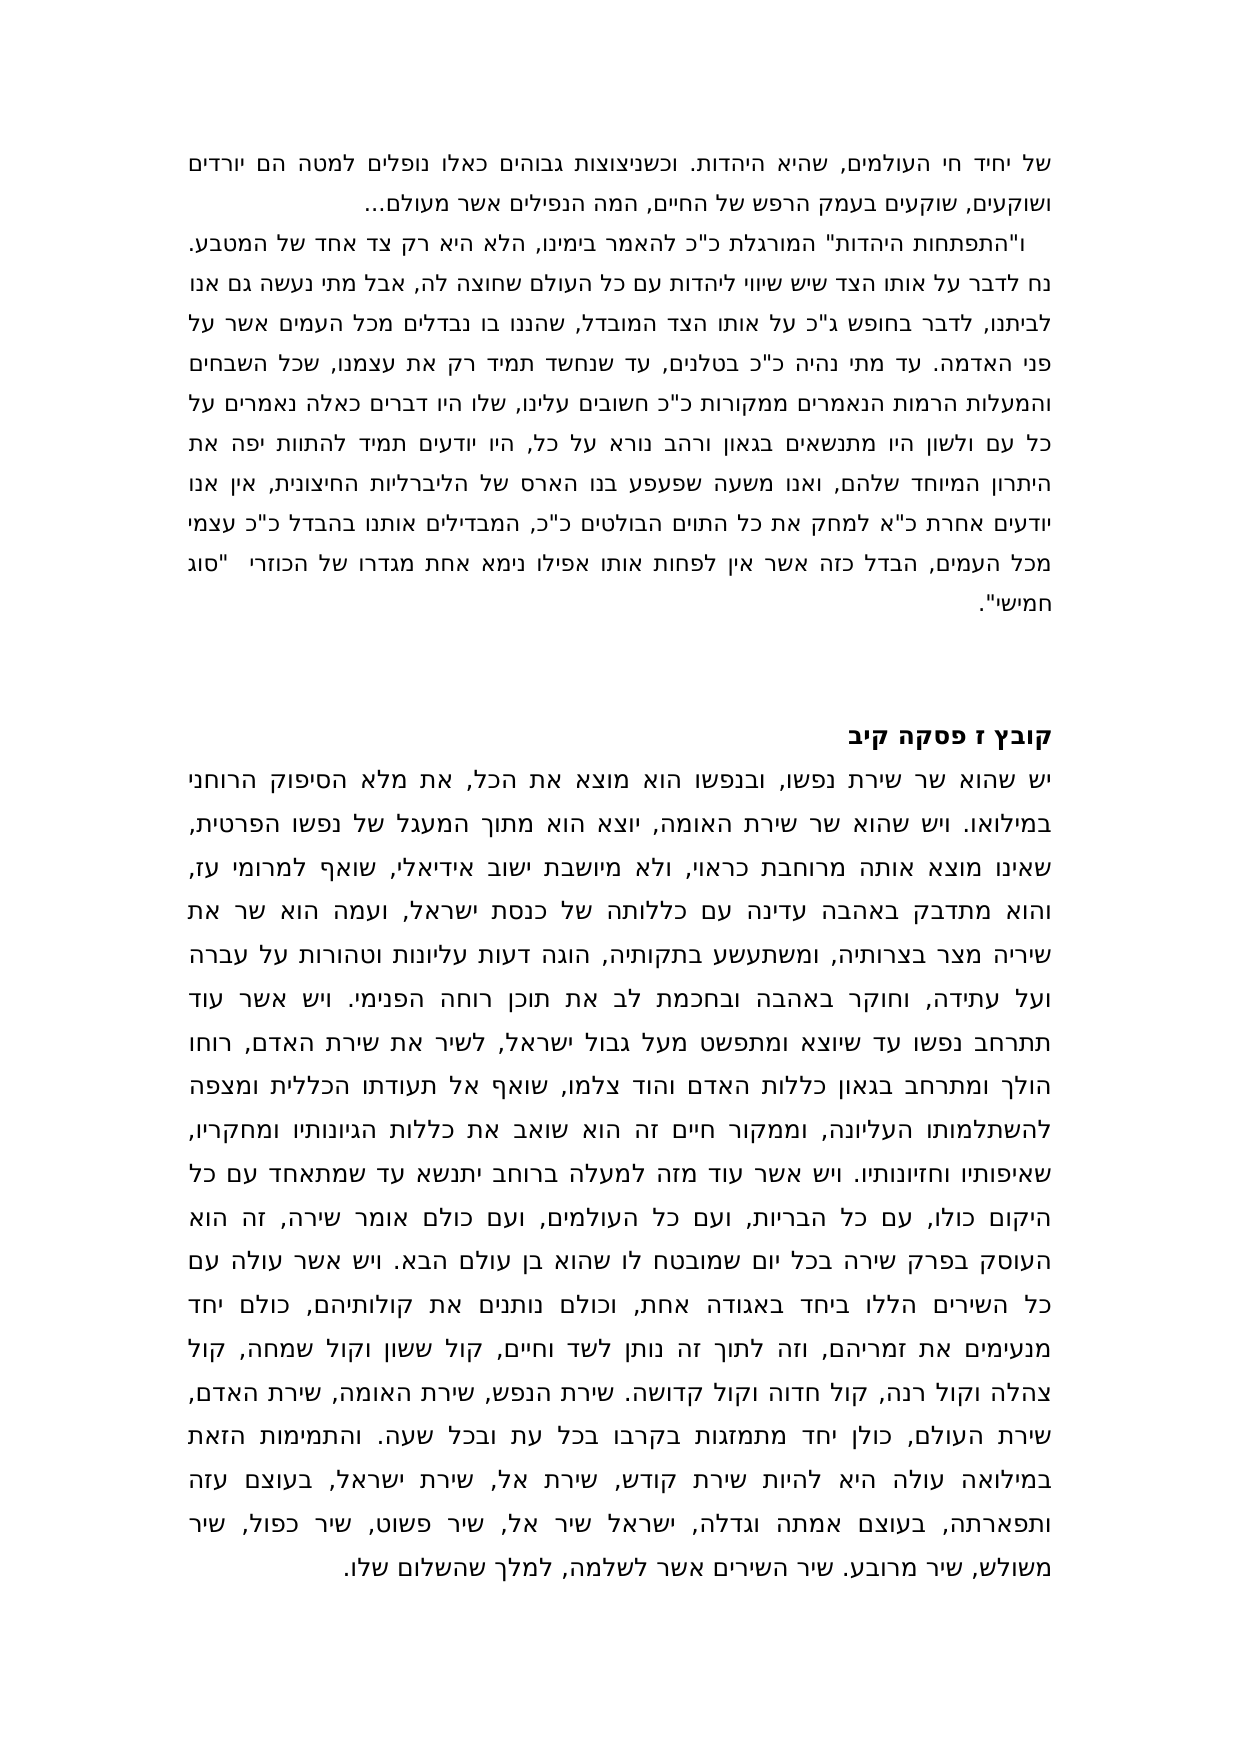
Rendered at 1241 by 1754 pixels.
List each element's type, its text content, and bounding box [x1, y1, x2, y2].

text קובץ ז פסקה קיב [187, 721, 1053, 751]
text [187, 150, 1053, 217]
text ו"התפתחות היהדות" המורגלת כ"כ להאמר בימינו, הלא היא רק צד אחד של המטבע. נח לדבר על אותו הצד שיש שיווי ליהדות עם כל העולם שחוצה לה, אבל מתי נעשה גם אנו לביתנו, לדבר בחופש ג"כ על אותו הצד המובדל, שהננו בו נבדלים מכל העמים אשר על פני האדמה. עד מתי נהיה כ"כ בטלנים, עד שנחשד תמיד רק את עצמנו, שכל השבחים והמעלות הרמות הנאמרים ממקורות כ"כ חשובים עלינו, שלו היו דברים כאלה נאמרים על כל עם ולשון היו מתנשאים בגאון ורהב נורא על כל, היו יודעים תמיד להתוות יפה את היתרון המיוחד שלהם, ואנו משעה שפעפע בנו הארס של הליברליות החיצונית, אין אנו יודעים אחרת כ"א למחק את כל התוים הבולטים כ"כ, המבדילים אותנו בהבדל כ"כ עצמי מכל העמים, הבדל כזה אשר אין לפחות אותו אפילו נימא אחת מגדרו של הכוזרי "סוג חמישי". [187, 230, 1053, 617]
text יש שהוא שר שירת נפשו, ובנפשו הוא מוצא את הכל, את מלא הסיפוק הרוחני במילואו. ויש שהוא שר שירת האומה, יוצא הוא מתוך המעגל של נפשו הפרטית, שאינו מוצא אותה מרוחבת כראוי, ולא מיושבת ישוב אידיאלי, שואף למרומי עז, והוא מתדבק באהבה עדינה עם כללותה של כנסת ישראל, ועמה הוא שר את שיריה מצר בצרותיה, ומשתעשע בתקותיה, הוגה דעות עליונות וטהורות על עברה ועל עתידה, וחוקר באהבה ובחכמת לב את תוכן רוחה הפנימי. ויש אשר עוד תתרחב נפשו עד שיוצא ומתפשט מעל גבול ישראל, לשיר את שירת האדם, רוחו הולך ומתרחב בגאון כללות האדם והוד צלמו, שואף אל תעודתו הכללית ומצפה להשתלמותו העליונה, וממקור חיים זה הוא שואב את כללות הגיונותיו ומחקריו, שאיפותיו וחזיונותיו. ויש אשר עוד מזה למעלה ברוחב יתנשא עד שמתאחד עם כל היקום כולו, עם כל הבריות, ועם כל העולמים, ועם כולם אומר שירה, זה הוא העוסק בפרק שירה בכל יום שמובטח לו שהוא בן עולם הבא. ויש אשר עולה עם כל השירים הללו ביחד באגודה אחת, וכולם נותנים את קולותיהם, כולם יחד מנעימים את זמריהם, וזה לתוך זה נותן לשד וחיים, קול ששון וקול שמחה, קול צהלה וקול רנה, קול חדוה וקול קדושה. שירת הנפש, שירת האומה, שירת האדם, שירת העולם, כולן יחד מתמזגות בקרבו בכל עת ובכל שעה. והתמימות הזאת במילואה עולה היא להיות שירת קודש, שירת אל, שירת ישראל, בעוצם עזה ותפארתה, בעוצם אמתה וגדלה, ישראל שיר אל, שיר פשוט, שיר כפול, שיר משולש, שיר מרובע. שיר השירים אשר לשלמה, למלך שהשלום שלו. [187, 765, 1053, 1582]
